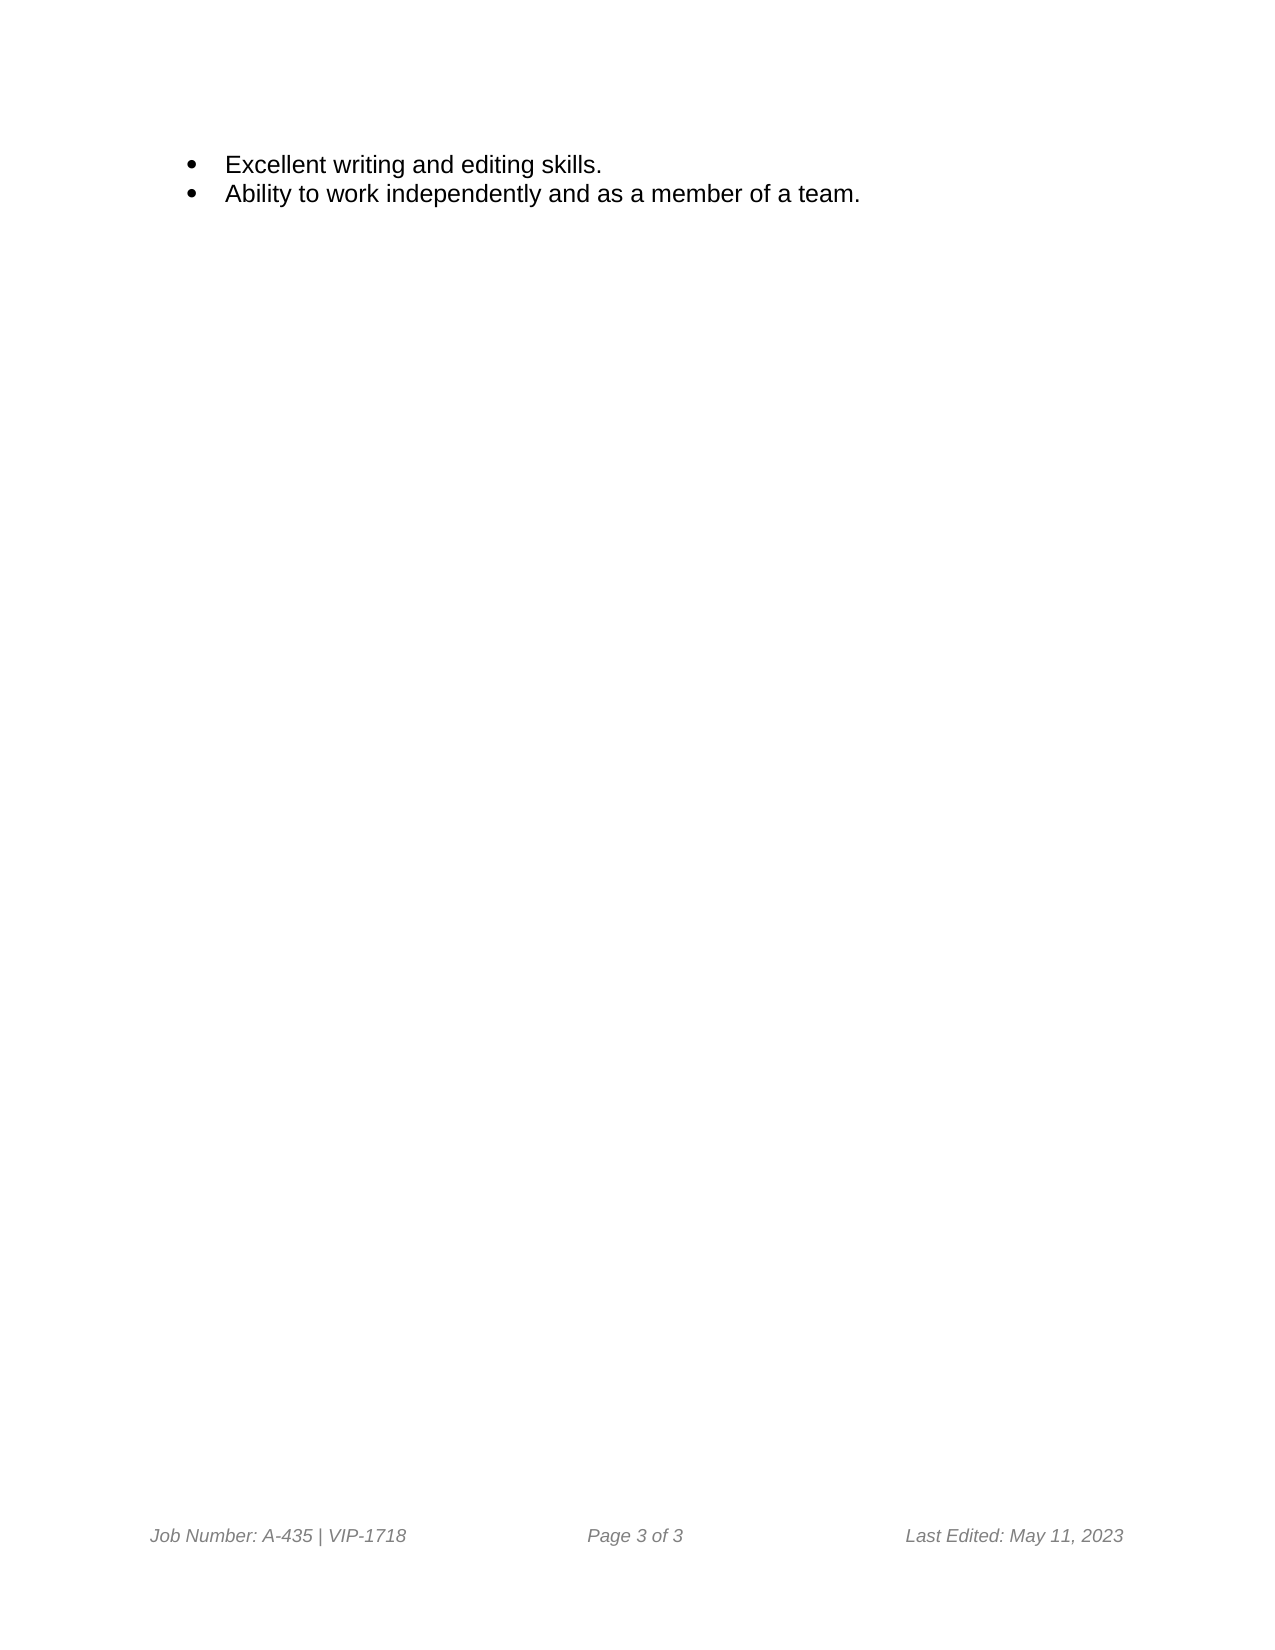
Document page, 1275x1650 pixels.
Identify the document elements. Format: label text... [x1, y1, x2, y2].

list Ability to work independently and as a member of a team. [187, 179, 1125, 208]
list Excellent writing and editing skills. [187, 150, 1125, 179]
